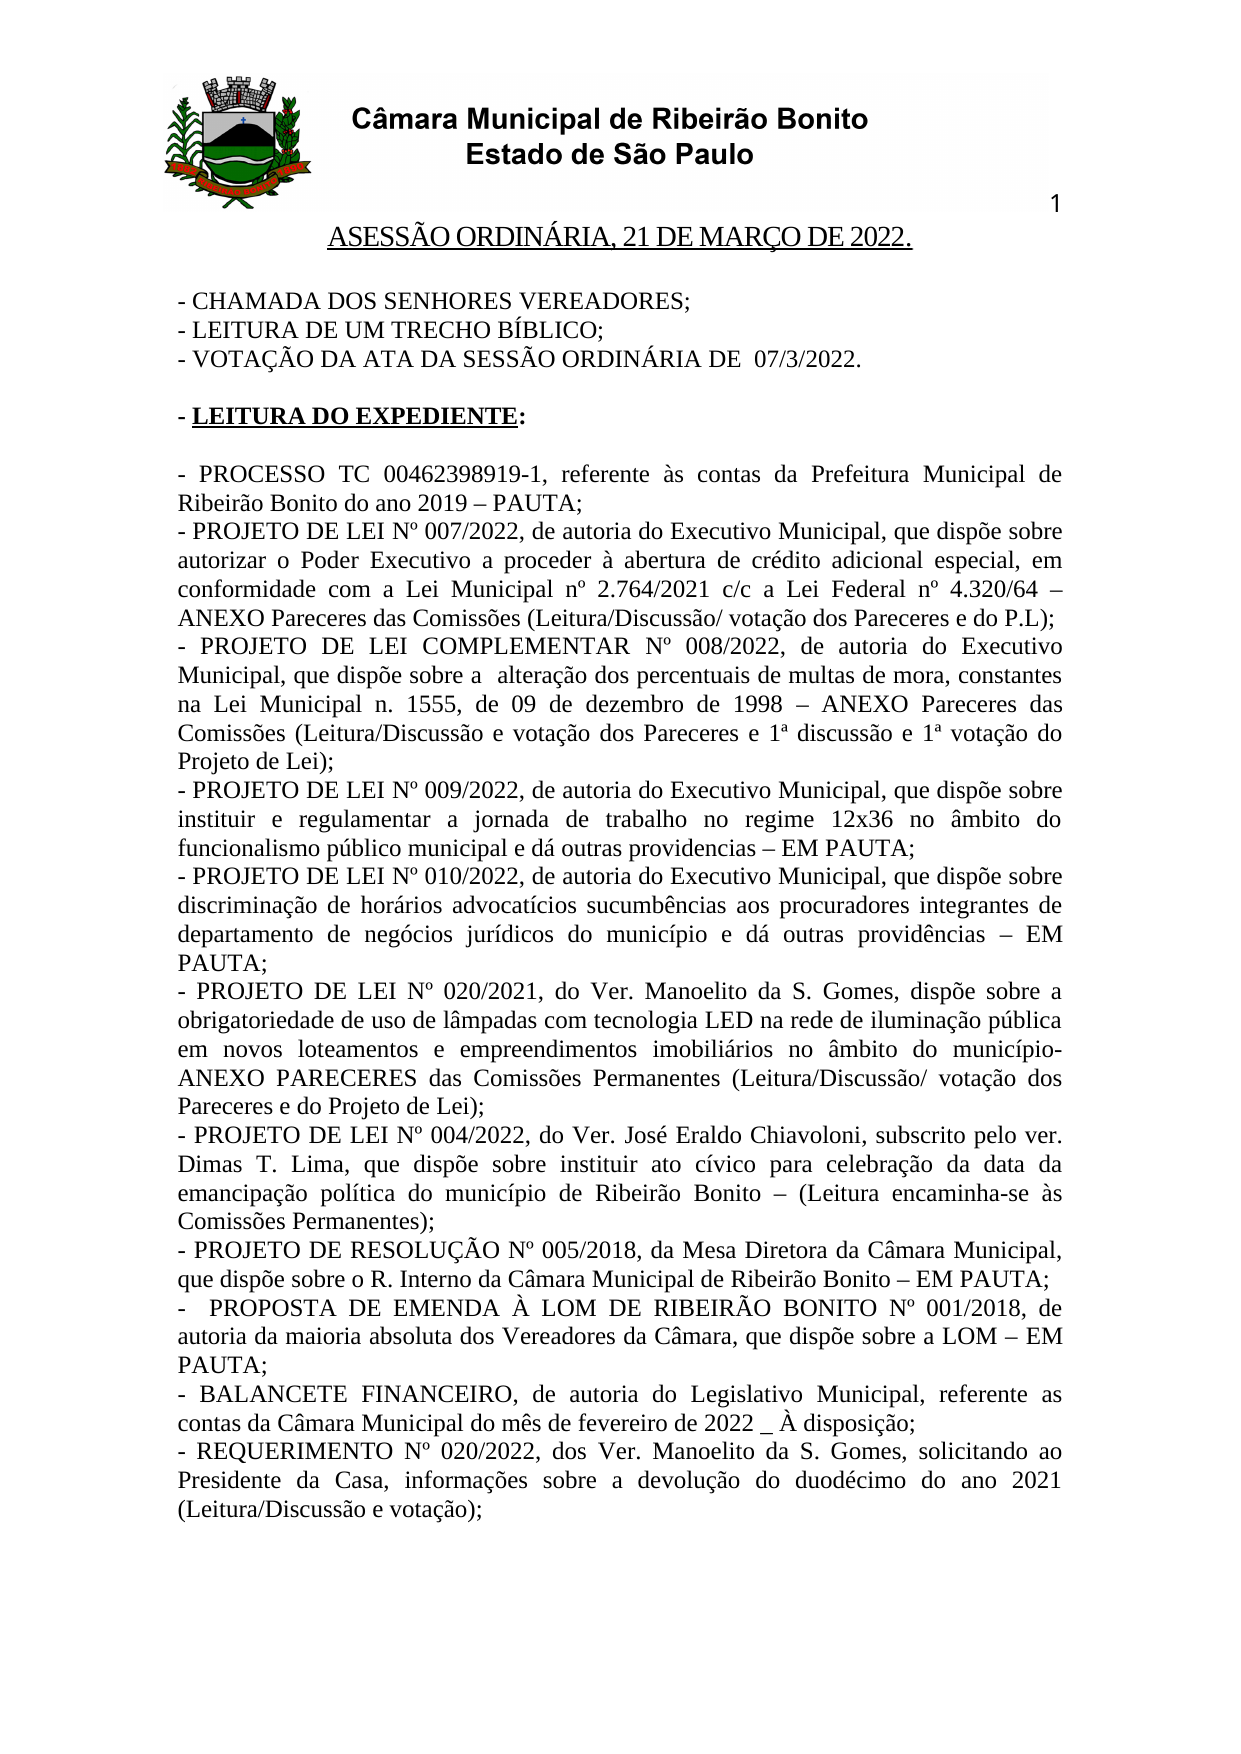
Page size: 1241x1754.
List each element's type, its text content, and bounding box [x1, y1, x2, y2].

title ASESSÃO ORDINÁRIA, 21 DE MARÇO DE 2022. [177, 219, 1063, 253]
picture [163, 73, 1049, 212]
text - PROJETO DE LEI Nº 010/2022, de autoria do Executivo Municipal, que dispõe sobre discriminação de horários advocatícios sucumbências aos procuradores integrantes de departamento de negócios jurídicos do município e dá outras providências – EM PAUTA; [177, 861, 1063, 976]
text - VOTAÇÃO DA ATA DA SESSÃO ORDINÁRIA DE 07/3/2022. [177, 344, 1063, 373]
text - BALANCETE FINANCEIRO, de autoria do Legislativo Municipal, referente as contas da Câmara Municipal do mês de fevereiro de 2022 _ À disposição; [177, 1379, 1063, 1436]
text - PROJETO DE LEI Nº 009/2022, de autoria do Executivo Municipal, que dispõe sobre instituir e regulamentar a jornada de trabalho no regime 12x36 no âmbito do funcionalismo público municipal e dá outras providencias – EM PAUTA; [177, 775, 1063, 861]
text - PROJETO DE LEI Nº 004/2022, do Ver. José Eraldo Chiavoloni, subscrito pelo ver. Dimas T. Lima, que dispõe sobre instituir ato cívico para celebração da data da emancipação política do município de Ribeirão Bonito – (Leitura encaminha-se às Comissões Permanentes); [177, 1120, 1063, 1235]
text - PROJETO DE LEI COMPLEMENTAR Nº 008/2022, de autoria do Executivo Municipal, que dispõe sobre a alteração dos percentuais de multas de mora, constantes na Lei Municipal n. 1555, de 09 de dezembro de 1998 – ANEXO Pareceres das Comissões (Leitura/Discussão e votação dos Pareceres e 1ª discussão e 1ª votação do Projeto de Lei); [177, 631, 1063, 775]
text - REQUERIMENTO Nº 020/2022, dos Ver. Manoelito da S. Gomes, solicitando ao Presidente da Casa, informações sobre a devolução do duodécimo do ano 2021 (Leitura/Discussão e votação); [177, 1436, 1063, 1523]
text - PROPOSTA DE EMENDA À LOM DE RIBEIRÃO BONITO Nº 001/2018, de autoria da maioria absoluta dos Vereadores da Câmara, que dispõe sobre a LOM – EM PAUTA; [177, 1293, 1063, 1379]
text - PROJETO DE LEI Nº 020/2021, do Ver. Manoelito da S. Gomes, dispõe sobre a obrigatoriedade de uso de lâmpadas com tecnologia LED na rede de iluminação pública em novos loteamentos e empreendimentos imobiliários no âmbito do município- ANEXO PARECERES das Comissões Permanentes (Leitura/Discussão/ votação dos Pareceres e do Projeto de Lei); [177, 976, 1063, 1120]
text - CHAMADA DOS SENHORES VEREADORES; [177, 286, 1063, 315]
text - LEITURA DO EXPEDIENTE: [177, 401, 1063, 430]
text - PROJETO DE RESOLUÇÃO Nº 005/2018, da Mesa Diretora da Câmara Municipal, que dispõe sobre o R. Interno da Câmara Municipal de Ribeirão Bonito – EM PAUTA; [177, 1235, 1063, 1293]
text - PROJETO DE LEI Nº 007/2022, de autoria do Executivo Municipal, que dispõe sobre autorizar o Poder Executivo a proceder à abertura de crédito adicional especial, em conformidade com a Lei Municipal nº 2.764/2021 c/c a Lei Federal nº 4.320/64 – ANEXO Pareceres das Comissões (Leitura/Discussão/ votação dos Pareceres e do P.L); [177, 516, 1063, 631]
text - PROCESSO TC 00462398919-1, referente às contas da Prefeitura Municipal de Ribeirão Bonito do ano 2019 – PAUTA; [177, 459, 1063, 516]
text - LEITURA DE UM TRECHO BÍBLICO; [177, 315, 1063, 344]
